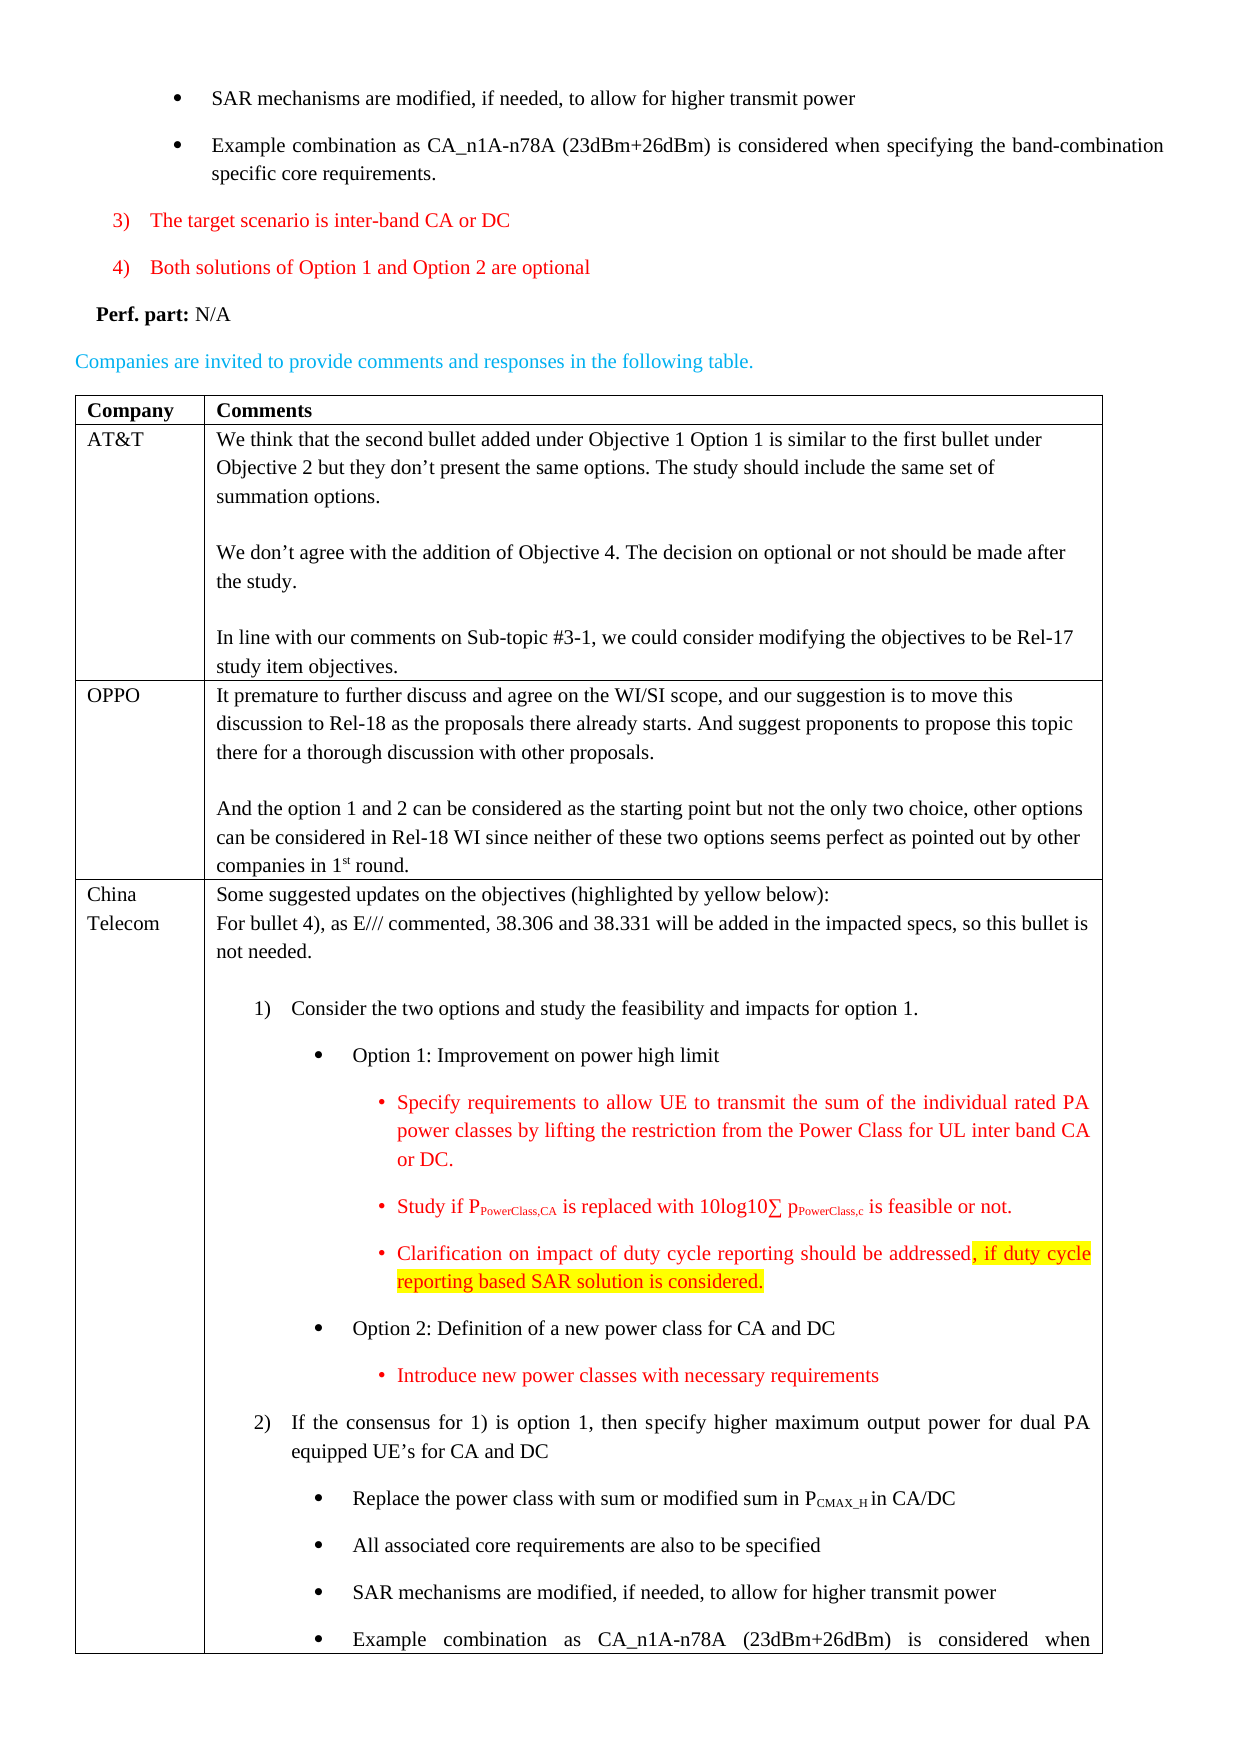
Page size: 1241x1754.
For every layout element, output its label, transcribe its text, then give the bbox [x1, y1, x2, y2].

text Companies are invited to provide comments and responses in the following table. [75, 347, 1165, 376]
table_cell AT&T [76, 425, 204, 680]
table_header Company [76, 396, 204, 424]
picture [210, 358, 217, 366]
table_cell OPPO [76, 681, 204, 879]
list The target scenario is inter-band CA or DC [112, 206, 1165, 234]
table_cell We think that the second bullet added under Objective 1 Option 1 is similar to the first bullet under Objective 2 but they don’t present the same options. The study should include the same set of summation options. We don’t agree with the addition of Objective 4. The decision on optional or not should be made after the study. In line with our comments on Sub-topic #3-1, we could consider modifying the objectives to be Rel-17 study item objectives. [205, 425, 1102, 680]
table_cell China Telecom [76, 880, 204, 1653]
list SAR mechanisms are modified, if needed, to allow for higher transmit power [174, 84, 1165, 112]
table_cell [205, 880, 1102, 1653]
table_header Comments [205, 396, 1102, 424]
picture [393, 358, 400, 366]
table_cell It premature to further discuss and agree on the WI/SI scope, and our suggestion is to move this discussion to Rel-18 as the proposals there already starts. And suggest proponents to propose this topic there for a thorough discussion with other proposals. And the option 1 and 2 can be considered as the starting point but not the only two choice, other options can be considered in Rel-18 WI since neither of these two options seems perfect as pointed out by other companies in 1st round. [205, 681, 1102, 879]
list Both solutions of Option 1 and Option 2 are optional [112, 253, 1165, 282]
list Example combination as CA_n1A-n78A (23dBm+26dBm) is considered when specifying the band-combination specific core requirements. [174, 131, 1165, 187]
text Perf. part: N/A [96, 300, 1165, 329]
picture [377, 358, 384, 366]
